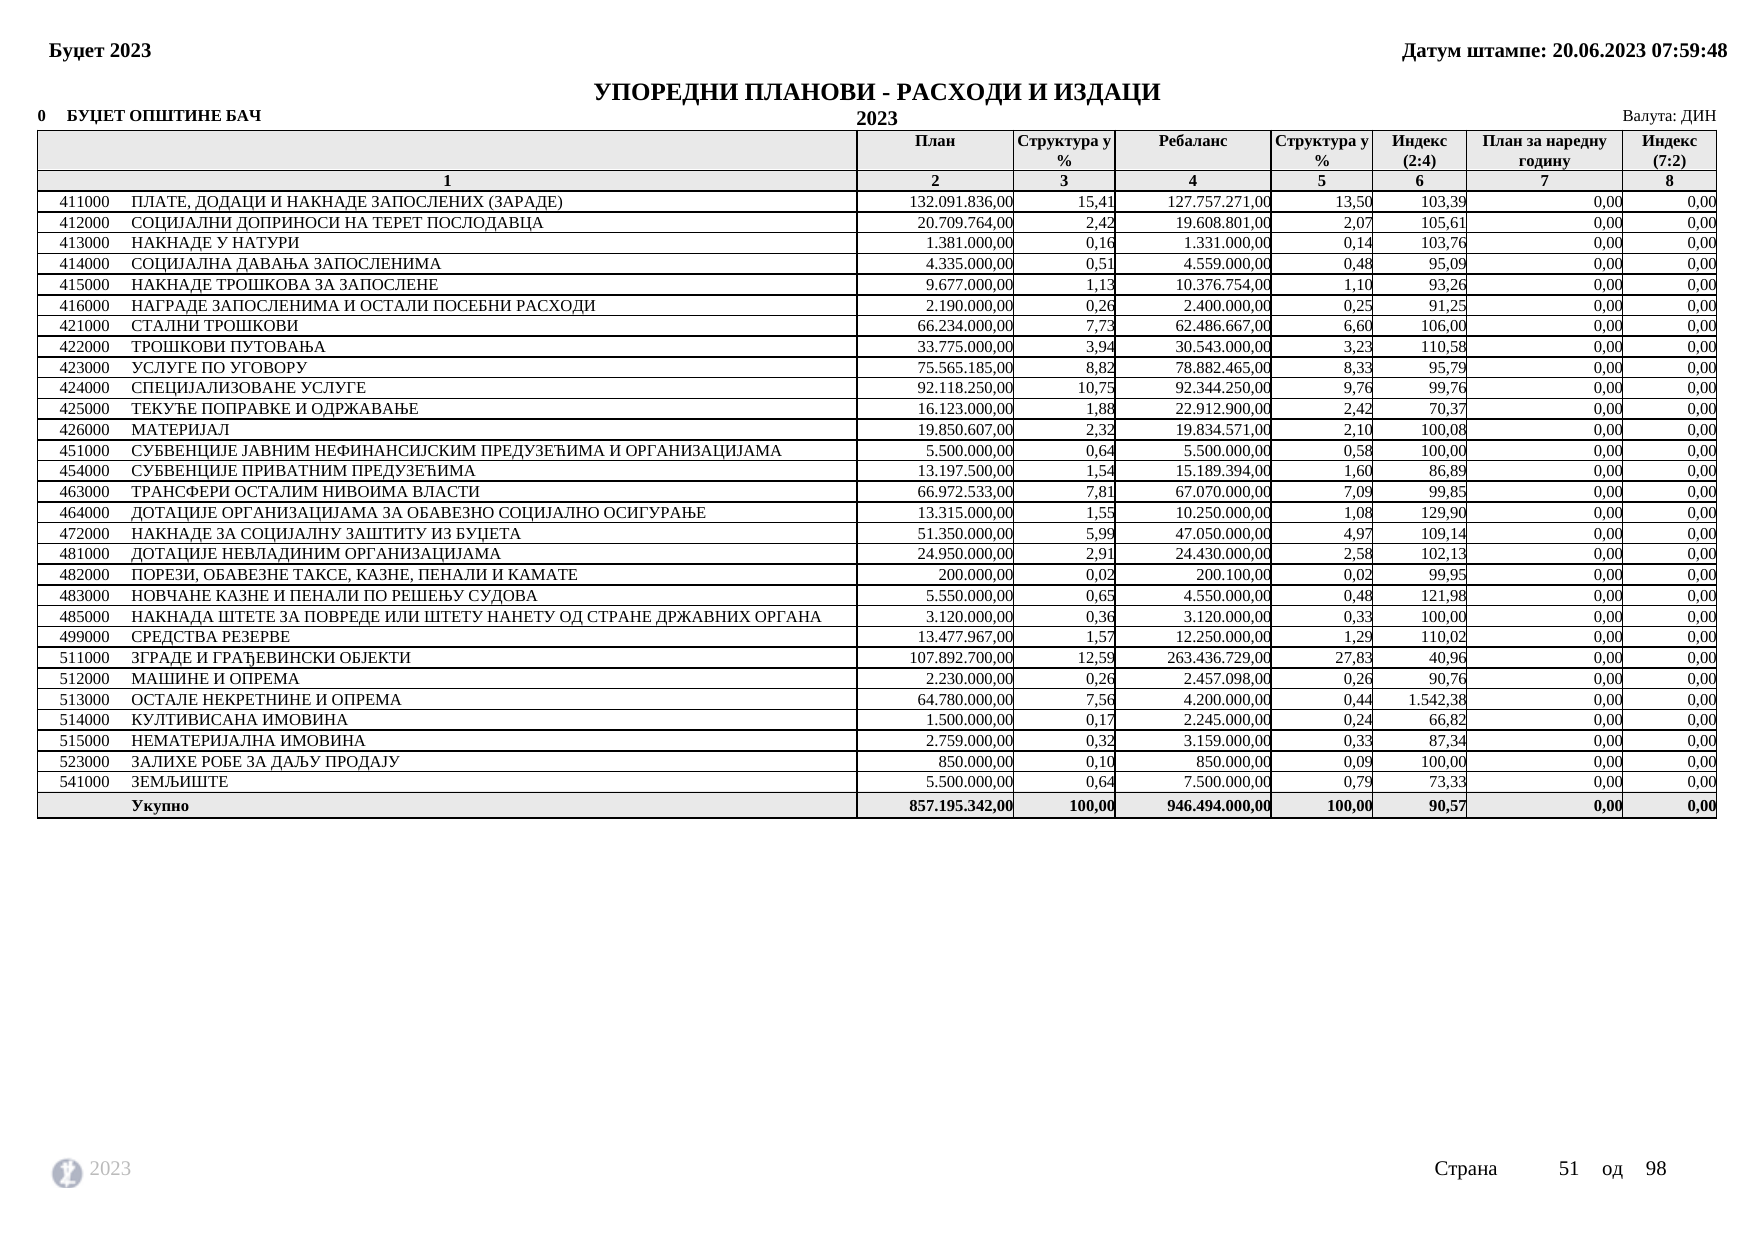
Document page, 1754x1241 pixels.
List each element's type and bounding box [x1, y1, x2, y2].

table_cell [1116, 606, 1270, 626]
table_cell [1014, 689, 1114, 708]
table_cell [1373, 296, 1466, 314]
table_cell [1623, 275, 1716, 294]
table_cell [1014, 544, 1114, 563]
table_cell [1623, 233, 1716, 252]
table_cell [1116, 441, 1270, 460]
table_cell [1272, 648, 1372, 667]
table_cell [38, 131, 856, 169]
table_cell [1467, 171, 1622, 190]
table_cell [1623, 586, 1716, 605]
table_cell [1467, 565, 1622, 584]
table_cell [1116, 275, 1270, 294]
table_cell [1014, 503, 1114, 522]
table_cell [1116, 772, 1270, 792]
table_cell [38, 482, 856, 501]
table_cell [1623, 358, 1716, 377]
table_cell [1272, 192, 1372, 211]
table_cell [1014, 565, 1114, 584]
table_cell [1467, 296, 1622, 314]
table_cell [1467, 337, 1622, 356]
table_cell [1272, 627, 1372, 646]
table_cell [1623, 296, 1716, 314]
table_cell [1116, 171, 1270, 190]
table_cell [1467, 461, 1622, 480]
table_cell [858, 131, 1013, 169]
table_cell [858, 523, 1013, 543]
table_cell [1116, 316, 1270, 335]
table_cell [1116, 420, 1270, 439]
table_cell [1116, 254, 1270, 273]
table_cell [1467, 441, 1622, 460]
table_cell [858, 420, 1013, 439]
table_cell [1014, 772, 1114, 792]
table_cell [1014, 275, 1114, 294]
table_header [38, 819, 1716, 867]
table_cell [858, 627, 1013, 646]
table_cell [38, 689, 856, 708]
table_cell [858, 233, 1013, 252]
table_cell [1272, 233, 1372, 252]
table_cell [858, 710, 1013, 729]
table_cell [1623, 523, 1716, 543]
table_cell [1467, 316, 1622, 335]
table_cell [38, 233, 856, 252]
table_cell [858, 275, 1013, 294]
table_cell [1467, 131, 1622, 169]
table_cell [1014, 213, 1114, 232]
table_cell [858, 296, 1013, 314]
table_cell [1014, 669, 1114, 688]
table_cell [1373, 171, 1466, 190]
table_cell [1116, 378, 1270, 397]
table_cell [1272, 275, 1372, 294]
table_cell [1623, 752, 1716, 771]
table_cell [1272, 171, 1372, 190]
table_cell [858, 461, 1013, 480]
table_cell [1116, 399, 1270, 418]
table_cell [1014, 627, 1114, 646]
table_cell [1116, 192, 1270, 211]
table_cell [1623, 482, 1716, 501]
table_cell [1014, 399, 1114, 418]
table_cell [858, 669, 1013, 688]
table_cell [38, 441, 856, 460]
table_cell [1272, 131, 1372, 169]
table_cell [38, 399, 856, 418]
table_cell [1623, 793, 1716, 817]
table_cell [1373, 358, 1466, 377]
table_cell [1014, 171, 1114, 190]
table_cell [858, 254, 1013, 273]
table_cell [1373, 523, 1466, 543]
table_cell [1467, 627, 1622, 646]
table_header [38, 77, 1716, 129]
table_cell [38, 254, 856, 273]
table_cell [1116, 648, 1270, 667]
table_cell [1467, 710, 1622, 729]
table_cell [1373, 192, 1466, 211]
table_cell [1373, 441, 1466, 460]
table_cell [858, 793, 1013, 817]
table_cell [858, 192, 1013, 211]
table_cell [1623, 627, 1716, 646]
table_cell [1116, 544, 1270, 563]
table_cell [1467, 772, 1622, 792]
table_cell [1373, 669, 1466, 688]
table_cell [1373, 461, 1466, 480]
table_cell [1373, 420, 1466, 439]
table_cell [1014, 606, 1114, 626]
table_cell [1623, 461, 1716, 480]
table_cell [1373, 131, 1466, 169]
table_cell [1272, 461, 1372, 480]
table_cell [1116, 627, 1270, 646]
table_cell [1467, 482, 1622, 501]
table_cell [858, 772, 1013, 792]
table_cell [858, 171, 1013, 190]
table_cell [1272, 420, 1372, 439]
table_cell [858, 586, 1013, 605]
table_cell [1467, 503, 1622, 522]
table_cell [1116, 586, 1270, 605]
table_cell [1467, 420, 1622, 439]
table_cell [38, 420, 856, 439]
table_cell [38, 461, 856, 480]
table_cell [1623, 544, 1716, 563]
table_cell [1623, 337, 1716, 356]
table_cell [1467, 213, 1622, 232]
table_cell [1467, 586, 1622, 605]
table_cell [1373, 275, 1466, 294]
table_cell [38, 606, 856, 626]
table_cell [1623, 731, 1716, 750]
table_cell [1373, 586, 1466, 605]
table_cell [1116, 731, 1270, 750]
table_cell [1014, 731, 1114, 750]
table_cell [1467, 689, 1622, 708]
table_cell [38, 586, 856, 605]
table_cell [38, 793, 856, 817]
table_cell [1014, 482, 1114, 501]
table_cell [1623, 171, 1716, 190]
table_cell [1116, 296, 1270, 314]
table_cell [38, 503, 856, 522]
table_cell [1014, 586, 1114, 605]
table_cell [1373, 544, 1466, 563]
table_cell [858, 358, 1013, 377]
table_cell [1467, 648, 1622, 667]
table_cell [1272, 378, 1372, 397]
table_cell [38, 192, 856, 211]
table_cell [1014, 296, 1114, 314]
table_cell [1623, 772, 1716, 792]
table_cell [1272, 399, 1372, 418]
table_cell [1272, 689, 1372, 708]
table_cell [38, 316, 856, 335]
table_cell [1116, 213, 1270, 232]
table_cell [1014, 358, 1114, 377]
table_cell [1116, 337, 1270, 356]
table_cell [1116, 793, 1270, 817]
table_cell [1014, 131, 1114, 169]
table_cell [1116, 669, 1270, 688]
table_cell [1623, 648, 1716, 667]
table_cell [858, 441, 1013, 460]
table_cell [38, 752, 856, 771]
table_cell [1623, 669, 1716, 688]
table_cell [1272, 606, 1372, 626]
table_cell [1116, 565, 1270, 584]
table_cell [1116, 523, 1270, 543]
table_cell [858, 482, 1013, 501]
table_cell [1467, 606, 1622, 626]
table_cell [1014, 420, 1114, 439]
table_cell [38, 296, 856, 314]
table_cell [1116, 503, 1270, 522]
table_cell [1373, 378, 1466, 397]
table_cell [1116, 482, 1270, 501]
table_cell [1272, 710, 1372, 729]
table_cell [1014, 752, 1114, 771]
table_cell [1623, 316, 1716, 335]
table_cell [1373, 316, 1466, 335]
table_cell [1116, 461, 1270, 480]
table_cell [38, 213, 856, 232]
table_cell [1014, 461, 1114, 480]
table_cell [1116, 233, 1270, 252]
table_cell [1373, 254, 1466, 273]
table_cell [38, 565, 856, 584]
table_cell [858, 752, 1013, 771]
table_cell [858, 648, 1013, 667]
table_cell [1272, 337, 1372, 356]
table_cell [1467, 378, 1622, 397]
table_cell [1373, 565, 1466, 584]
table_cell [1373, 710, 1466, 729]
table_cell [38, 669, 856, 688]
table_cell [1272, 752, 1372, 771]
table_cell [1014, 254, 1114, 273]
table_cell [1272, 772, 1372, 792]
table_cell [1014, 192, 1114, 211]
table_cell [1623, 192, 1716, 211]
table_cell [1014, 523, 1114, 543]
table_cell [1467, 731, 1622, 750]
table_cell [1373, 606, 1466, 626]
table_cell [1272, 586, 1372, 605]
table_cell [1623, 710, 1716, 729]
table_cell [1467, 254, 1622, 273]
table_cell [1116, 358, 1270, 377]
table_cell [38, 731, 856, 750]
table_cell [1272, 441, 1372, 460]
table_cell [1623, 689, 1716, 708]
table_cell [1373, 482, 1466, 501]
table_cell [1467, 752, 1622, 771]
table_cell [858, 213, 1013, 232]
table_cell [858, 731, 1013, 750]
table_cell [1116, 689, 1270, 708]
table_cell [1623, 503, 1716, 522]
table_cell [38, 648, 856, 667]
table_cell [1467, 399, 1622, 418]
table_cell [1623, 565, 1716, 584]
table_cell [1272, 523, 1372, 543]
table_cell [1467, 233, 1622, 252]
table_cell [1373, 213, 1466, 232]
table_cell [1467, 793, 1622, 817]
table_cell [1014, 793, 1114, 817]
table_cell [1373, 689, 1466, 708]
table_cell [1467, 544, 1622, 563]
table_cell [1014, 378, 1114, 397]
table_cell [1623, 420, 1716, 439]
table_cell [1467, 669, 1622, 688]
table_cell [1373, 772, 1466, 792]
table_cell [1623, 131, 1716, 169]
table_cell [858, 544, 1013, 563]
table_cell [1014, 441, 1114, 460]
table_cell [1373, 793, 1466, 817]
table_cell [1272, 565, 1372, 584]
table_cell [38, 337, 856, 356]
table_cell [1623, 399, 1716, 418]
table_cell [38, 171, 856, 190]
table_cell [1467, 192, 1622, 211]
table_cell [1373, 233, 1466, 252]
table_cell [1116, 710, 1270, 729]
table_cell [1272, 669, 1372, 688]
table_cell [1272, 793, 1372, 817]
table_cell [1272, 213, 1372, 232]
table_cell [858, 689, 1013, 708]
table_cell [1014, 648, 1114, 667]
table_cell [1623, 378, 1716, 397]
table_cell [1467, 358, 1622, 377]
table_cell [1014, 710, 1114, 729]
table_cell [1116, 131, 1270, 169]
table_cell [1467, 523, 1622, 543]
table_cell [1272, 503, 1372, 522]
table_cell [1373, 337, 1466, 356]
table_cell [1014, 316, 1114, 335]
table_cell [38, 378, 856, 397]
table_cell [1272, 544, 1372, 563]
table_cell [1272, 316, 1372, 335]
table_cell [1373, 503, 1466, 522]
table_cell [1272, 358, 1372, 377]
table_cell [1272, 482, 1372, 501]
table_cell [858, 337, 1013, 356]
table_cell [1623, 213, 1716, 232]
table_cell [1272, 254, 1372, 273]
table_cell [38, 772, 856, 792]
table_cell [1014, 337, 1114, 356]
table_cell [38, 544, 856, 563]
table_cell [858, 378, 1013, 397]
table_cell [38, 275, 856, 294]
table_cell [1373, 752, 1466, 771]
picture [48, 1155, 87, 1188]
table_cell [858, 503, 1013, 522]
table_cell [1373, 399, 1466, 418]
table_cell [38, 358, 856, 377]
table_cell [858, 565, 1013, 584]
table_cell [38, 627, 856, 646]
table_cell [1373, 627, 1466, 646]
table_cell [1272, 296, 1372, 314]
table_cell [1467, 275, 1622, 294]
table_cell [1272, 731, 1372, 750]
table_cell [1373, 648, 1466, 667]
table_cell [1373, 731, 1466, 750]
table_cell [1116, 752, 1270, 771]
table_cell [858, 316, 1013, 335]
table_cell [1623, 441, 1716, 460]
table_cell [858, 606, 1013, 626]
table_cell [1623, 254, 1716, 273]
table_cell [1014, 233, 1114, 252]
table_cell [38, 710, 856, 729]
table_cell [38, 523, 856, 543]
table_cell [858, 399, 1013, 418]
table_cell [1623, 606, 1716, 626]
